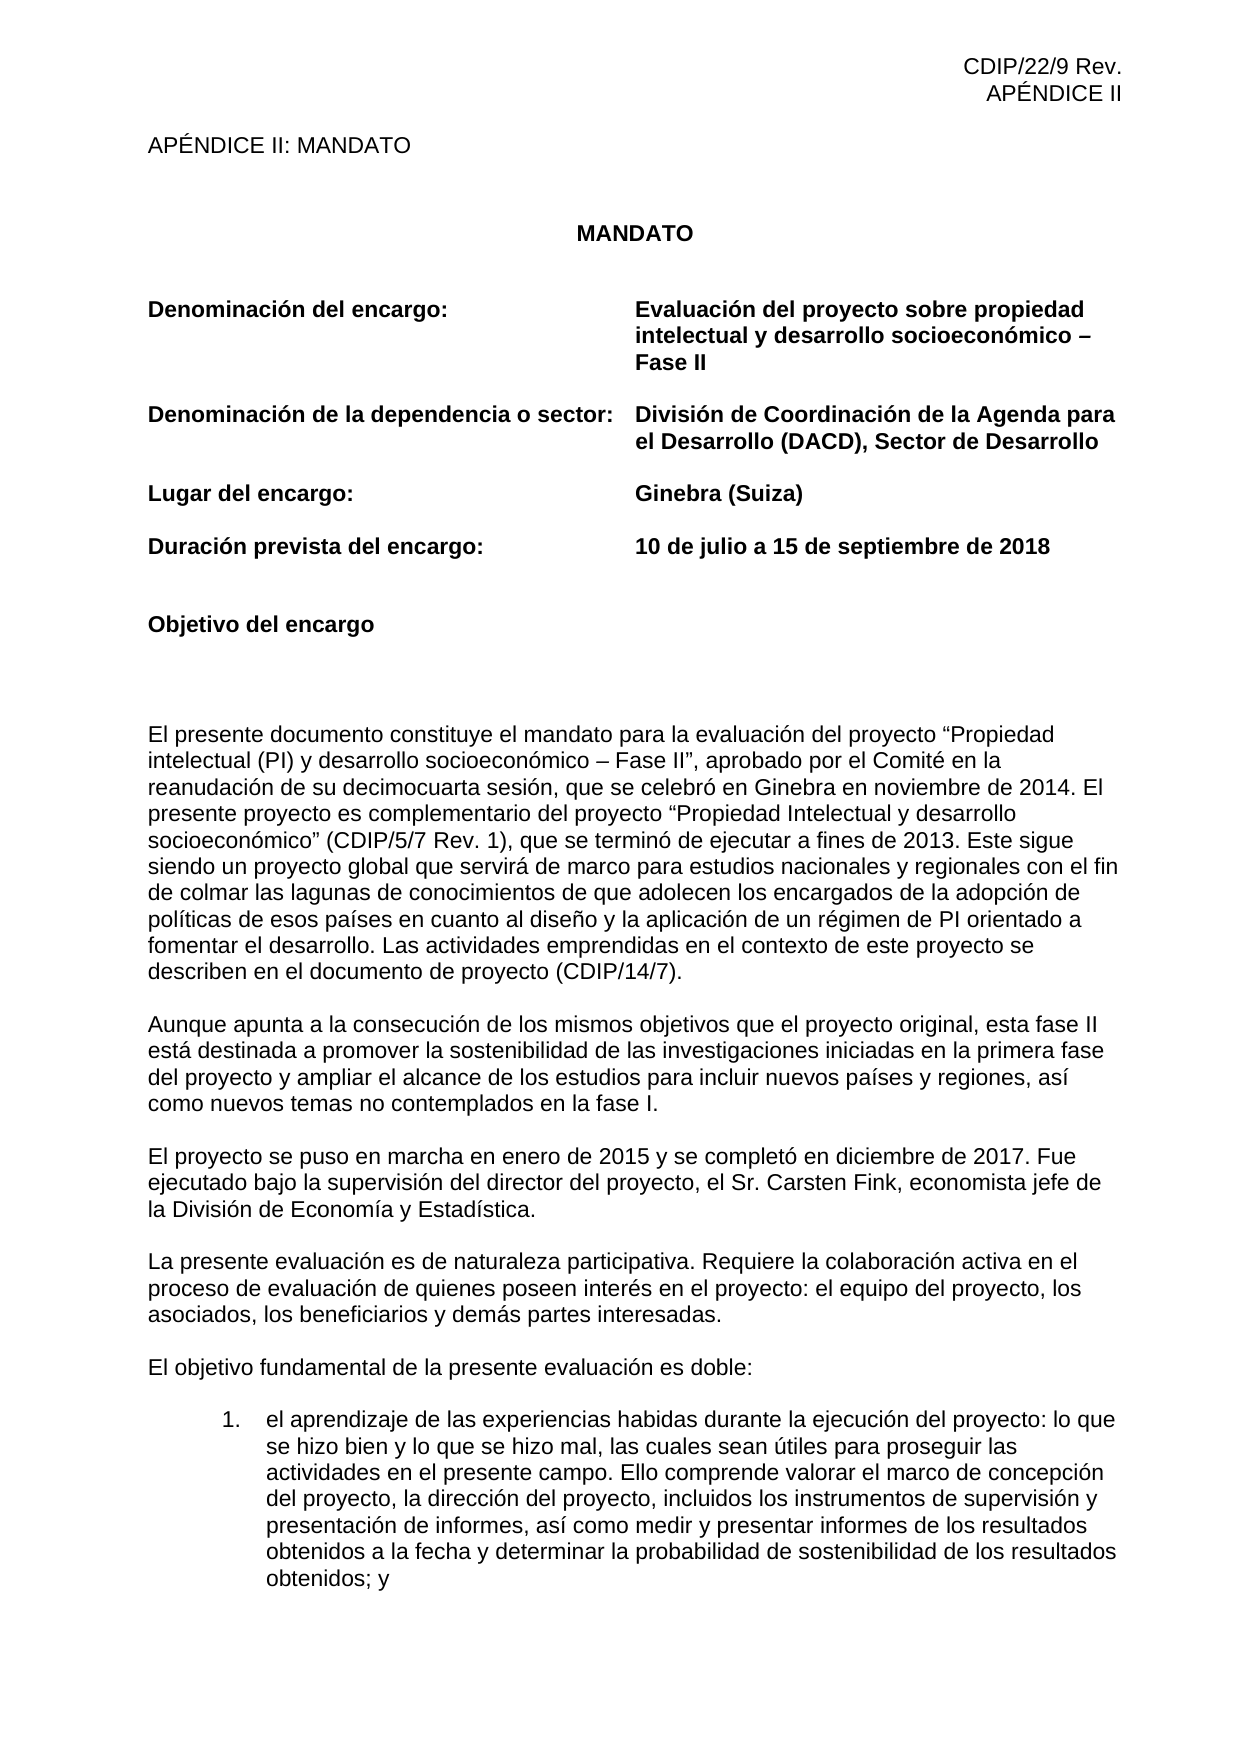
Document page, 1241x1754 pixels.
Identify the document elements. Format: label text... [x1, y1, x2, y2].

list ApÉndiCE ii: MANDATO [148, 132, 1122, 158]
text El objetivo fundamental de la presente evaluación es doble: [148, 1354, 1122, 1380]
text Duración prevista del encargo: 10 de julio a 15 de septiembre de 2018 [148, 533, 1122, 559]
text La presente evaluación es de naturaleza participativa. Requiere la colaboración activa en el proceso de evaluación de quienes poseen interés en el proyecto: el equipo del proyecto, los asociados, los beneficiarios y demás partes interesadas. [148, 1248, 1122, 1327]
text MANDATO [148, 220, 1122, 247]
text El presente documento constituye el mandato para la evaluación del proyecto “Propiedad intelectual (PI) y desarrollo socioeconómico – Fase II”, aprobado por el Comité en la reanudación de su decimocuarta sesión, que se celebró en Ginebra en noviembre de 2014. El presente proyecto es complementario del proyecto “Propiedad Intelectual y desarrollo socioeconómico” (CDIP/5/7 Rev. 1), que se terminó de ejecutar a fines de 2013. Este sigue siendo un proyecto global que servirá de marco para estudios nacionales y regionales con el fin de colmar las lagunas de conocimientos de que adolecen los encargados de la adopción de políticas de esos países en cuanto al diseño y la aplicación de un régimen de PI orientado a fomentar el desarrollo. Las actividades emprendidas en el contexto de este proyecto se describen en el documento de proyecto (CDIP/14/7). [148, 721, 1122, 985]
text Denominación de la dependencia o sector: División de Coordinación de la Agenda para el Desarrollo (DACD), Sector de Desarrollo [148, 401, 1122, 454]
text Objetivo del encargo [148, 611, 1122, 637]
text Lugar del encargo: Ginebra (Suiza) [148, 480, 1122, 507]
text Aunque apunta a la consecución de los mismos objetivos que el proyecto original, esta fase II está destinada a promover la sostenibilidad de las investigaciones iniciadas en la primera fase del proyecto y ampliar el alcance de los estudios para incluir nuevos países y regiones, así como nuevos temas no contemplados en la fase I. [148, 1011, 1122, 1116]
text El proyecto se puso en marcha en enero de 2015 y se completó en diciembre de 2017. Fue ejecutado bajo la supervisión del director del proyecto, el Sr. Carsten Fink, economista jefe de la División de Economía y Estadística. [148, 1143, 1122, 1222]
text Denominación del encargo: Evaluación del proyecto sobre propiedad intelectual y desarrollo socioeconómico – Fase II [148, 296, 1122, 375]
list el aprendizaje de las experiencias habidas durante la ejecución del proyecto: lo que se hizo bien y lo que se hizo mal, las cuales sean útiles para proseguir las actividades en el presente campo. Ello comprende valorar el marco de concepción del proyecto, la dirección del proyecto, incluidos los instrumentos de supervisión y presentación de informes, así como medir y presentar informes de los resultados obtenidos a la fecha y determinar la probabilidad de sostenibilidad de los resultados obtenidos; y [222, 1406, 1122, 1591]
